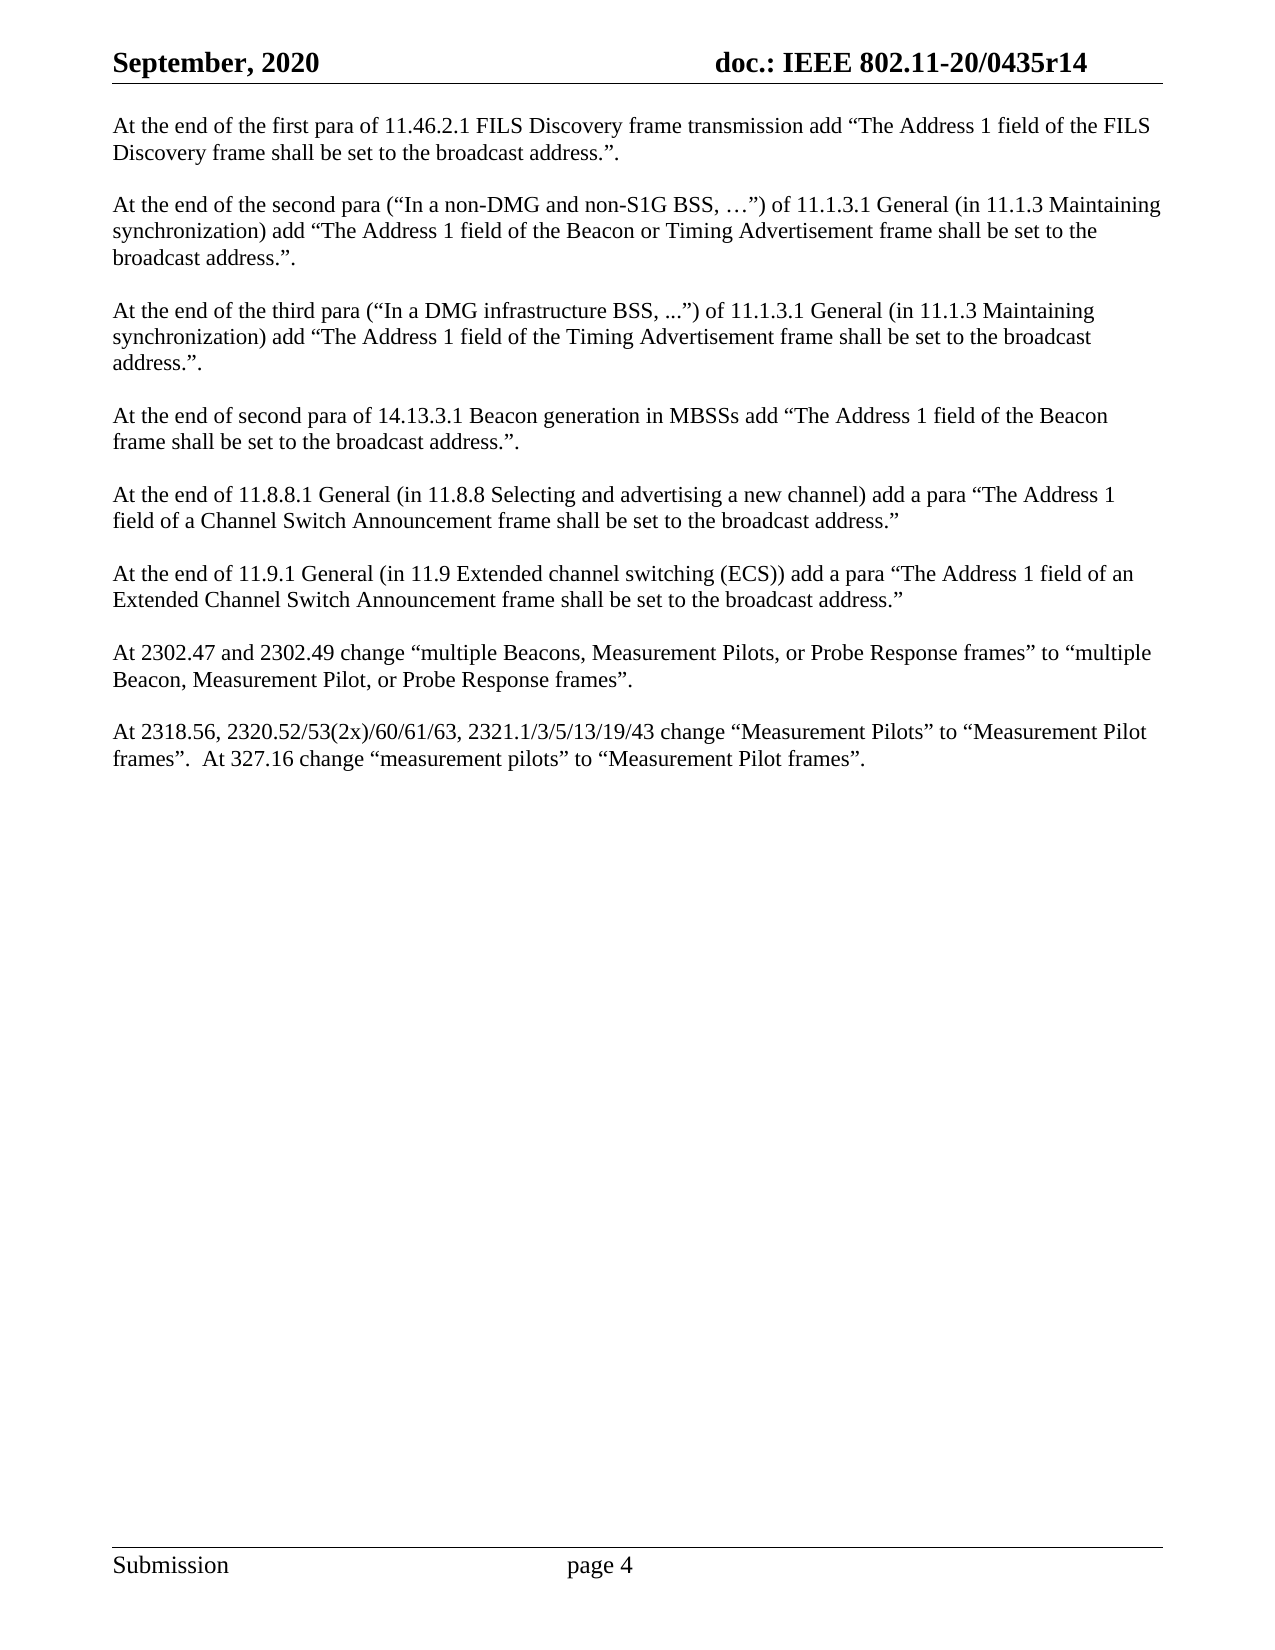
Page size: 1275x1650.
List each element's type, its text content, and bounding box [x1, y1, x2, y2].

text At the end of the second para (“In a non-DMG and non-S1G BSS, …”) of 11.1.3.1 General (in 11.1.3 Maintaining synchronization) add “The Address 1 field of the Beacon or Timing Advertisement frame shall be set to the broadcast address.”. [112, 191, 1163, 270]
text At the end of 11.8.8.1 General (in 11.8.8 Selecting and advertising a new channel) add a para “The Address 1 field of a Channel Switch Announcement frame shall be set to the broadcast address.” [112, 481, 1163, 534]
text At the end of the first para of 11.46.2.1 FILS Discovery frame transmission add “The Address 1 field of the FILS Discovery frame shall be set to the broadcast address.”. [112, 112, 1163, 165]
text At 2302.47 and 2302.49 change “multiple Beacons, Measurement Pilots, or Probe Response frames” to “multiple Beacon, Measurement Pilot, or Probe Response frames”. [112, 639, 1163, 692]
text At the end of the third para (“In a DMG infrastructure BSS, ...”) of 11.1.3.1 General (in 11.1.3 Maintaining synchronization) add “The Address 1 field of the Timing Advertisement frame shall be set to the broadcast address.”. [112, 297, 1163, 376]
text At 2318.56, 2320.52/53(2x)/60/61/63, 2321.1/3/5/13/19/43 change “Measurement Pilots” to “Measurement Pilot frames”. At 327.16 change “measurement pilots” to “Measurement Pilot frames”. [112, 718, 1163, 771]
text At the end of second para of 14.13.3.1 Beacon generation in MBSSs add “The Address 1 field of the Beacon frame shall be set to the broadcast address.”. [112, 402, 1163, 455]
text At the end of 11.9.1 General (in 11.9 Extended channel switching (ECS)) add a para “The Address 1 field of an Extended Channel Switch Announcement frame shall be set to the broadcast address.” [112, 560, 1163, 613]
